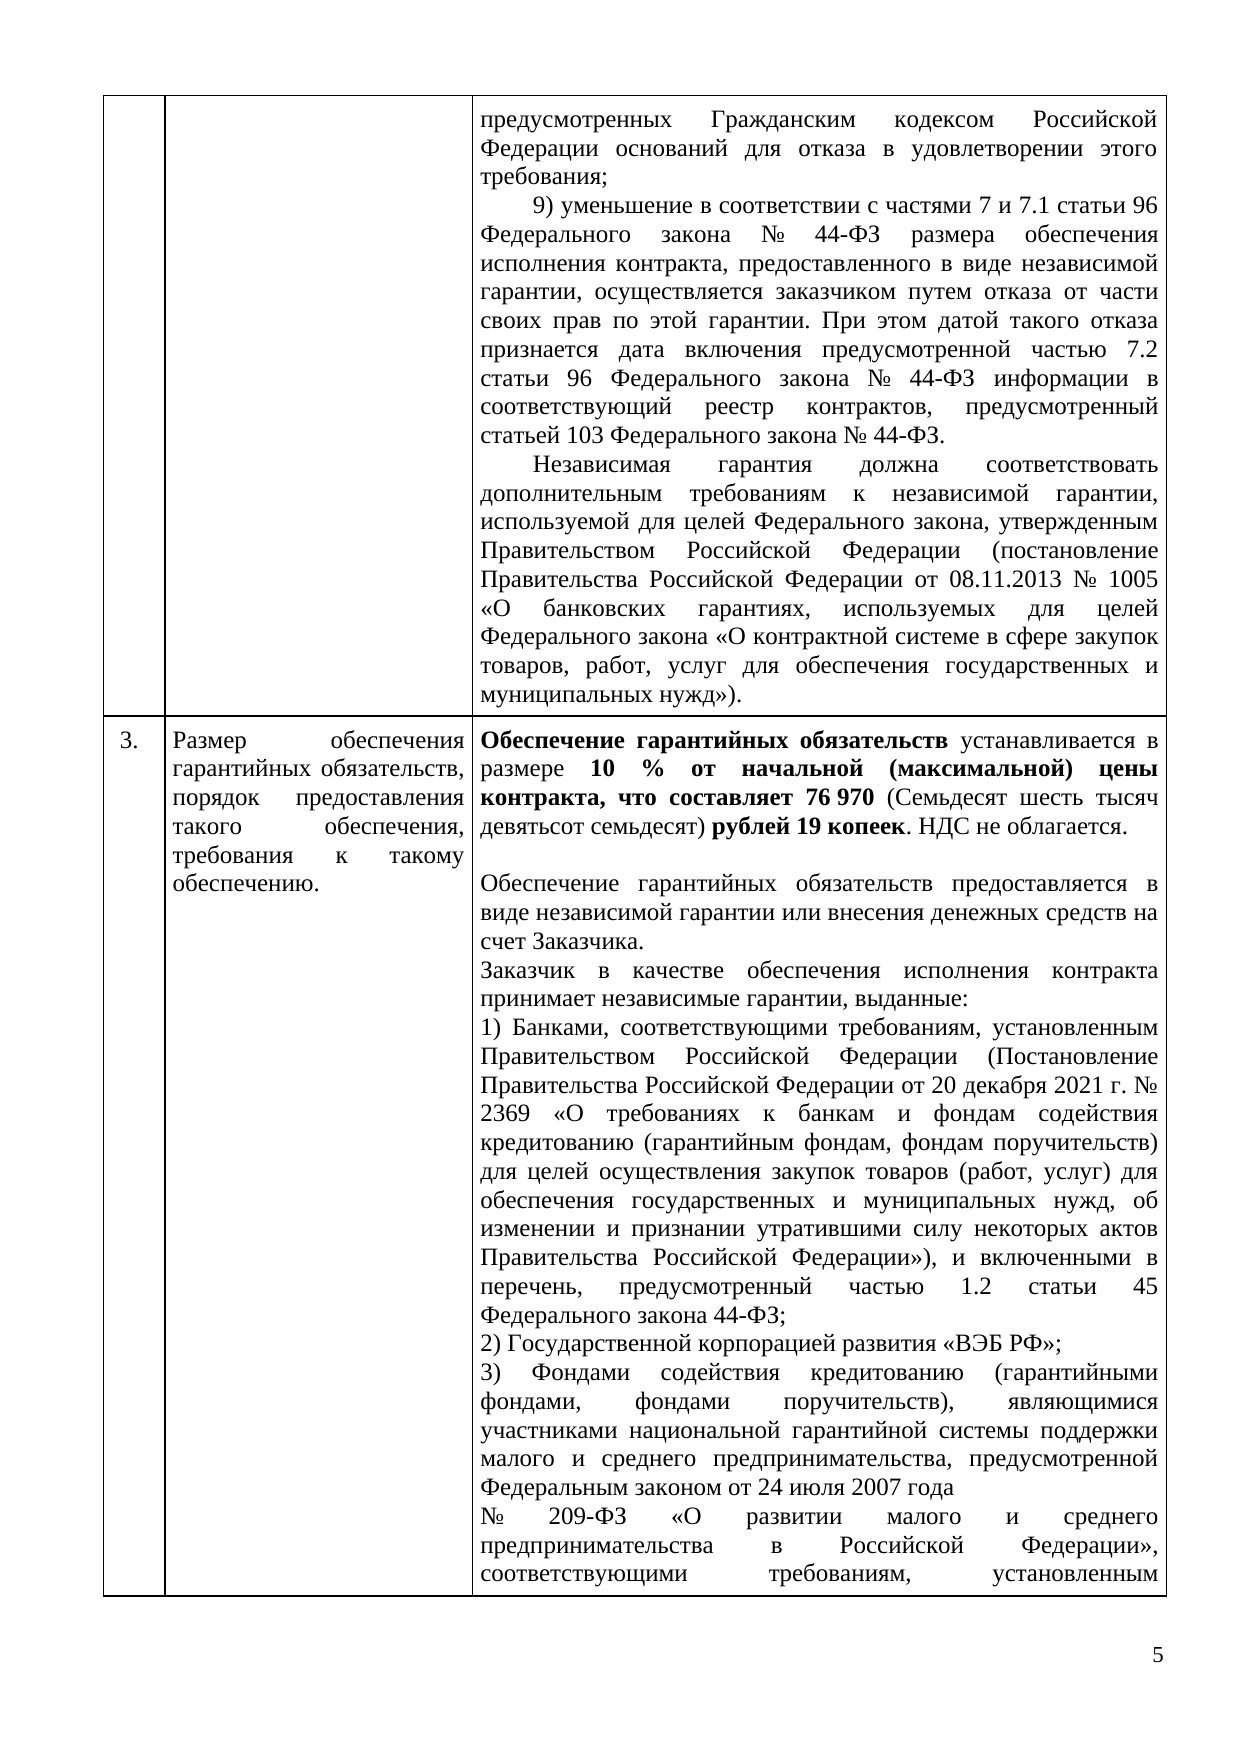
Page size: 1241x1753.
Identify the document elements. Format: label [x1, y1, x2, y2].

table_cell [473, 717, 1166, 1595]
table_cell [473, 96, 1166, 715]
table_cell [104, 96, 164, 715]
table_cell [104, 717, 164, 1595]
table_cell [166, 717, 472, 1595]
table_cell [166, 96, 472, 715]
